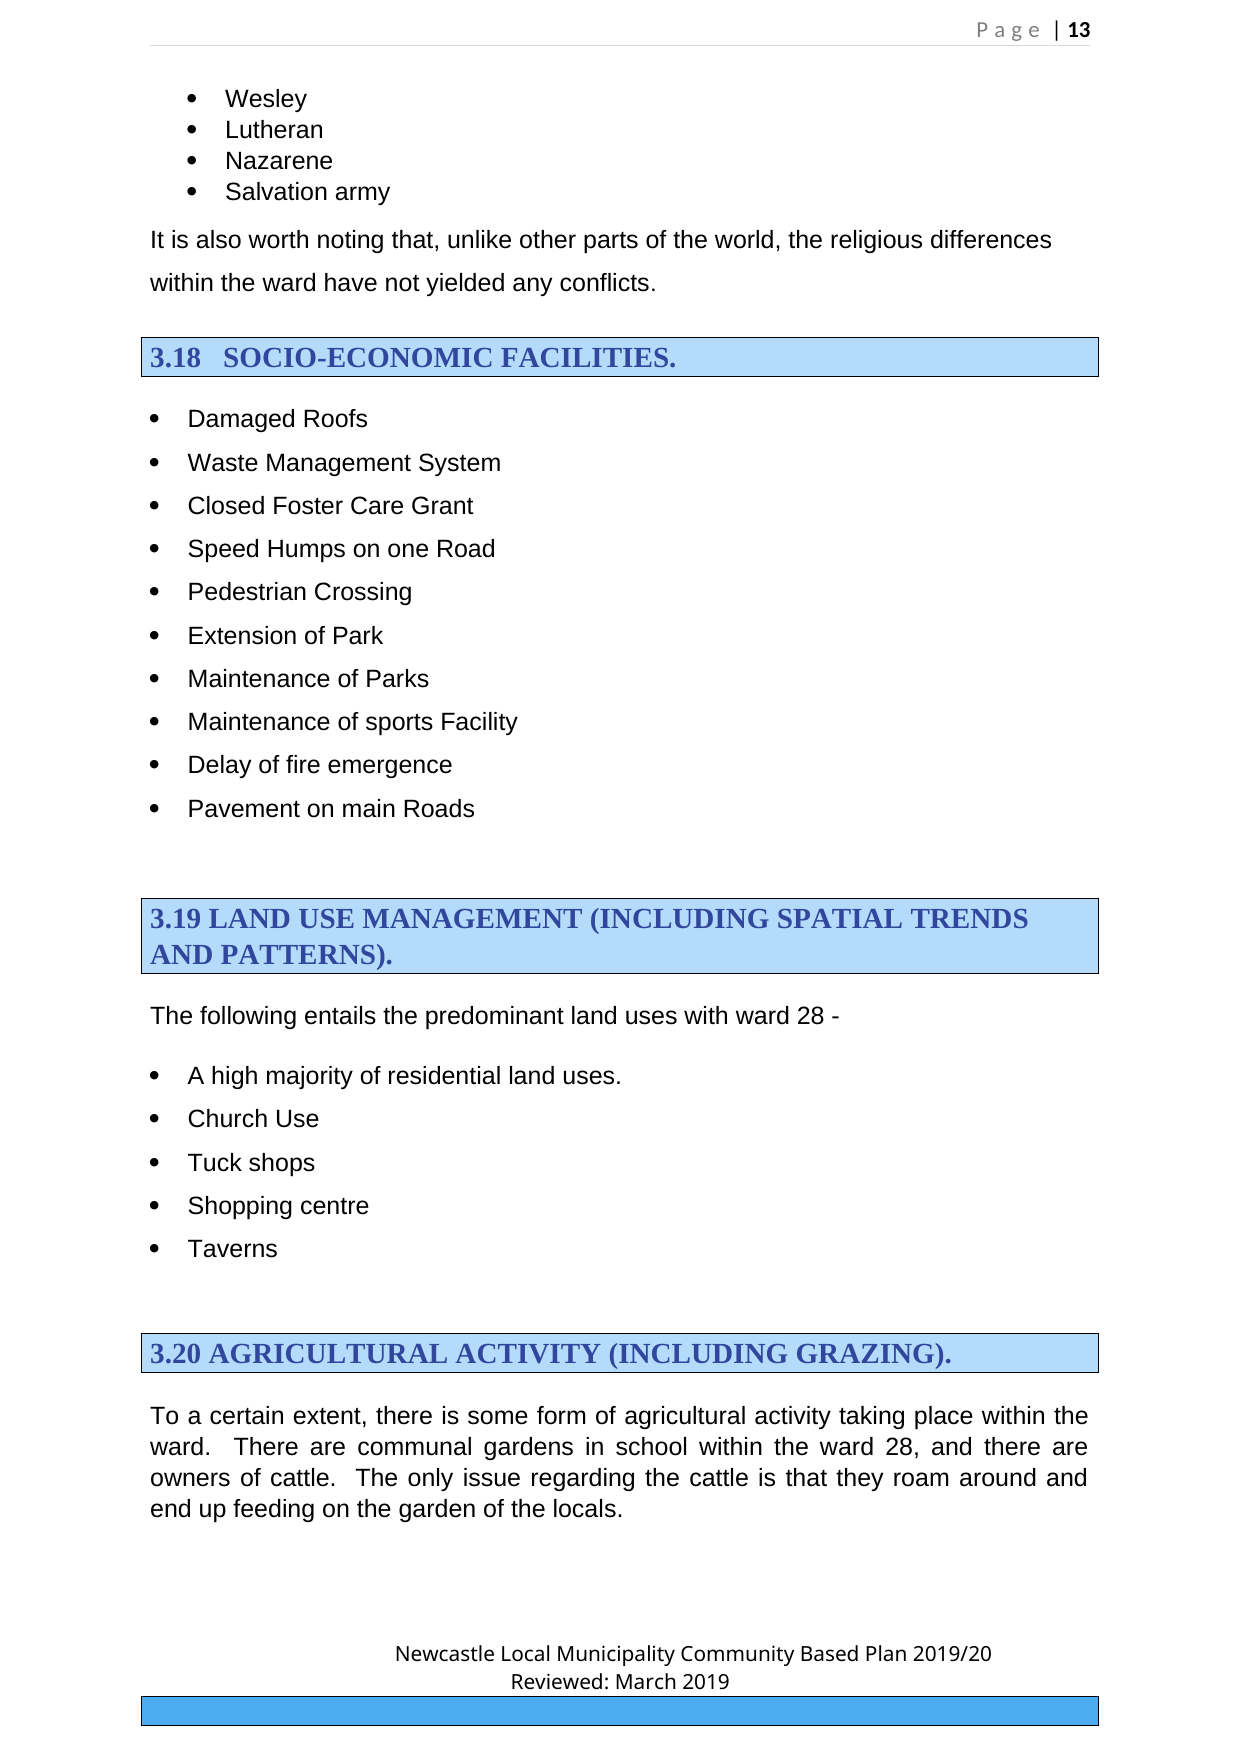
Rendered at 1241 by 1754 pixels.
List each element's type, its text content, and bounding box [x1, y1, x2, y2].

subtitle 3.20 AGRICULTURAL ACTIVITY (INCLUDING GRAZING). [142, 1334, 1098, 1372]
list Closed Foster Care Grant [150, 491, 1090, 520]
list Tuck shops [150, 1147, 1090, 1176]
list Church Use [150, 1104, 1090, 1133]
list Maintenance of sports Facility [150, 707, 1090, 736]
list Taverns [150, 1234, 1090, 1263]
list Nazarene [187, 146, 1090, 175]
subtitle 3.19 LAND USE MANAGEMENT (INCLUDING SPATIAL TRENDS AND PATTERNS). [142, 899, 1098, 973]
text To a certain extent, there is some form of agricultural activity taking place within the ward. There are communal gardens in school within the ward 28, and there are owners of cattle. The only issue regarding the cattle is that they roam around and end up feeding on the garden of the locals. [150, 1401, 1090, 1522]
list Lutheran [187, 115, 1090, 144]
list A high majority of residential land uses. [150, 1061, 1090, 1090]
list Extension of Park [150, 621, 1090, 649]
list Maintenance of Parks [150, 664, 1090, 693]
list Damaged Roofs [150, 404, 1090, 433]
list Pedestrian Crossing [150, 577, 1090, 606]
list Delay of fire emergence [150, 750, 1090, 779]
list Waste Management System [150, 448, 1090, 477]
list Pavement on main Roads [150, 793, 1090, 822]
list Speed Humps on one Road [150, 534, 1090, 563]
text The following entails the predominant land uses with ward 28 - [150, 1001, 1090, 1030]
list Wesley [187, 84, 1090, 113]
list Shopping centre [150, 1191, 1090, 1219]
list Salvation army [187, 177, 1090, 206]
subtitle 3.18 SOCIO-ECONOMIC FACILITIES. [142, 338, 1098, 376]
text It is also worth noting that, unlike other parts of the world, the religious differences within the ward have not yielded any conflicts. [150, 225, 1090, 297]
